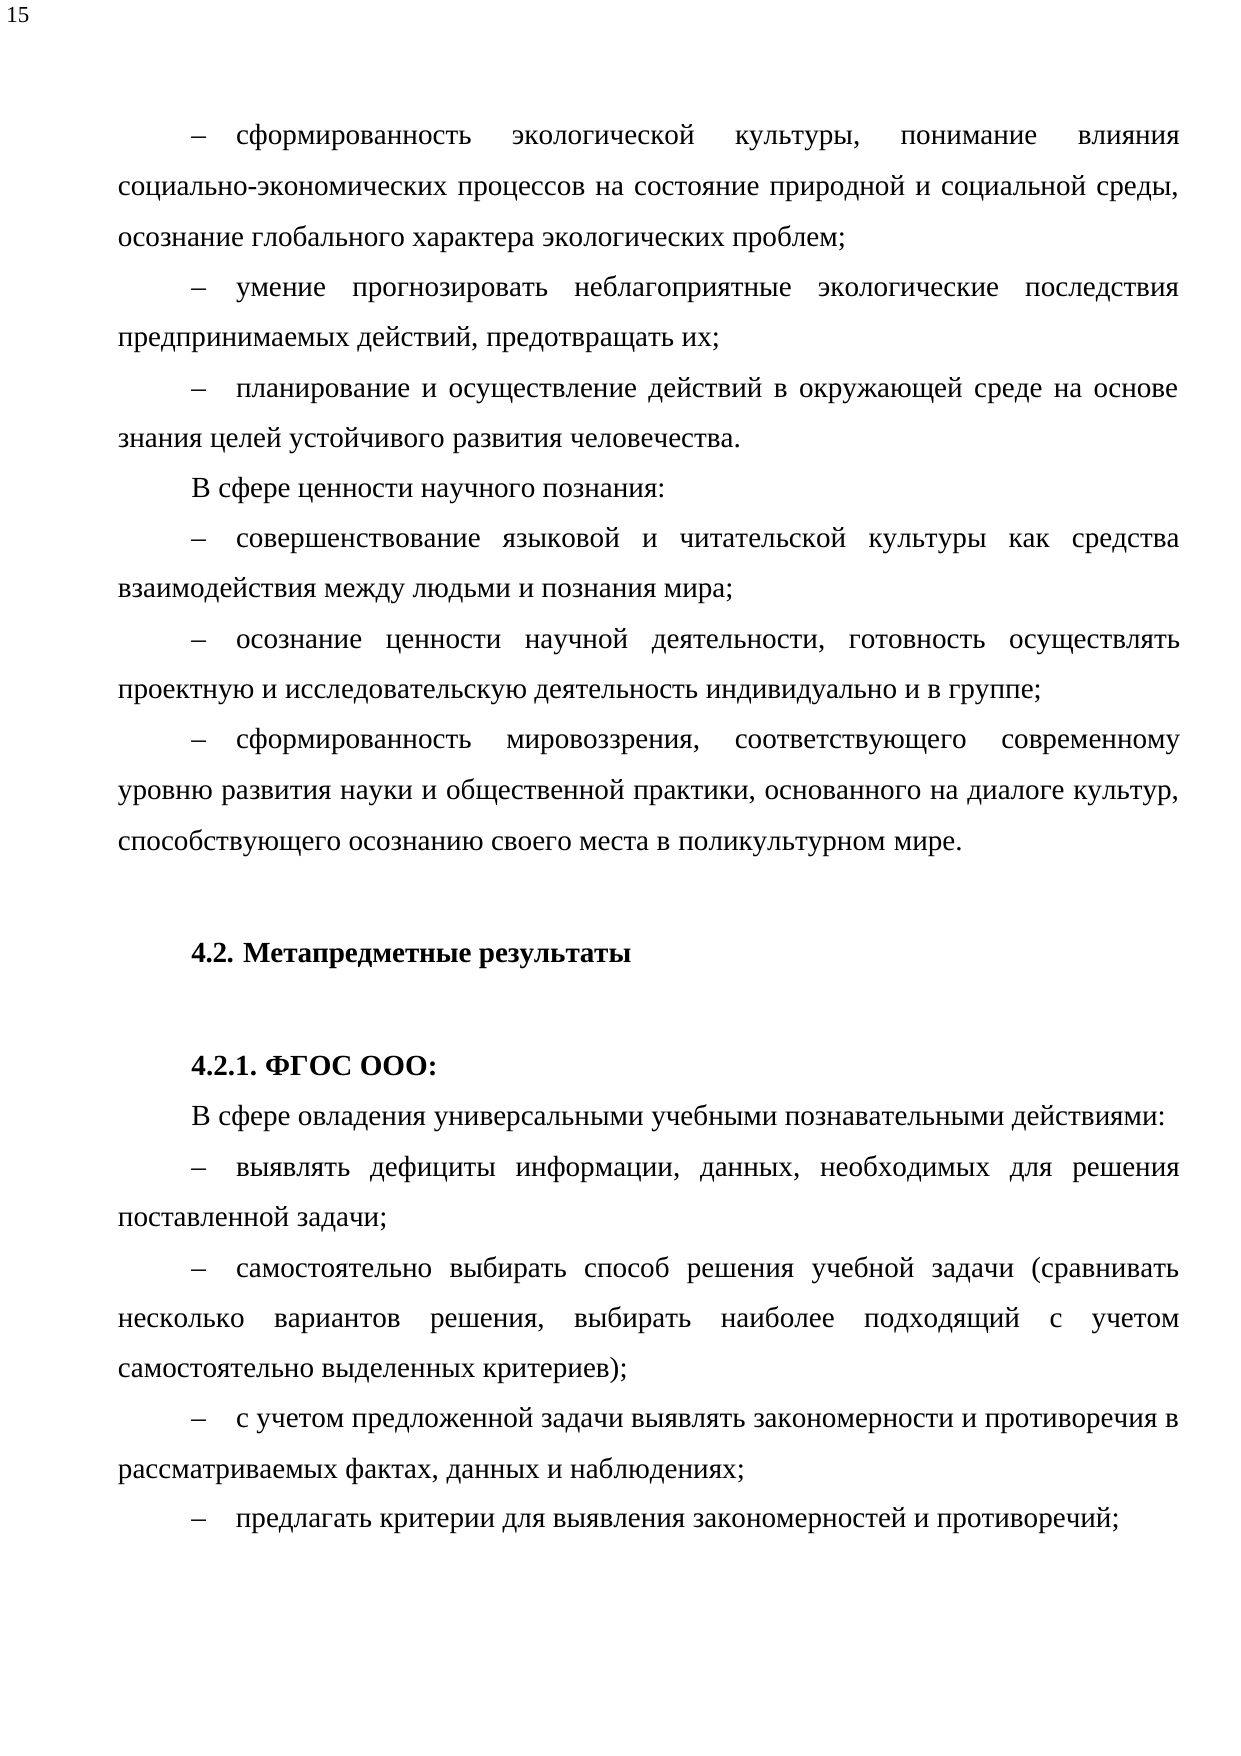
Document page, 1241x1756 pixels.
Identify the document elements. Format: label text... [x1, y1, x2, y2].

list умение прогнозировать неблагоприятные экологические последствия предпринимаемых действий, предотвращать их; [118, 269, 1179, 353]
list сформированность экологической культуры, понимание влияния социально-экономических процессов на состояние природной и социальной среды, осознание глобального характера экологических проблем; [118, 117, 1180, 252]
list предлагать критерии для выявления закономерностей и противоречий; [191, 1501, 1194, 1535]
text В сфере овладения универсальными учебными познавательными действиями: [191, 1098, 1194, 1132]
list ФГОС ООО: [191, 1048, 1194, 1081]
subtitle Метапредметные результаты [191, 935, 1194, 969]
list с учетом предложенной задачи выявлять закономерности и противоречия в рассматриваемых фактах, данных и наблюдениях; [118, 1401, 1179, 1484]
text В сфере ценности научного познания: [191, 471, 1194, 504]
list совершенствование языковой и читательской культуры как средства взаимодействия между людьми и познания мира; [118, 520, 1179, 604]
list осознание ценности научной деятельности, готовность осуществлять проектную и исследовательскую деятельность индивидуально и в группе; [118, 621, 1180, 705]
list самостоятельно выбирать способ решения учебной задачи (сравнивать несколько вариантов решения, выбирать наиболее подходящий с учетом самостоятельно выделенных критериев); [118, 1250, 1179, 1384]
list сформированность мировоззрения, соответствующего современному уровню развития науки и общественной практики, основанного на диалоге культур, способствующего осознанию своего места в поликультурном мире. [118, 722, 1180, 856]
list планирование и осуществление действий в окружающей среде на основе знания целей устойчивого развития человечества. [118, 370, 1179, 454]
list выявлять дефициты информации, данных, необходимых для решения поставленной задачи; [118, 1149, 1179, 1233]
